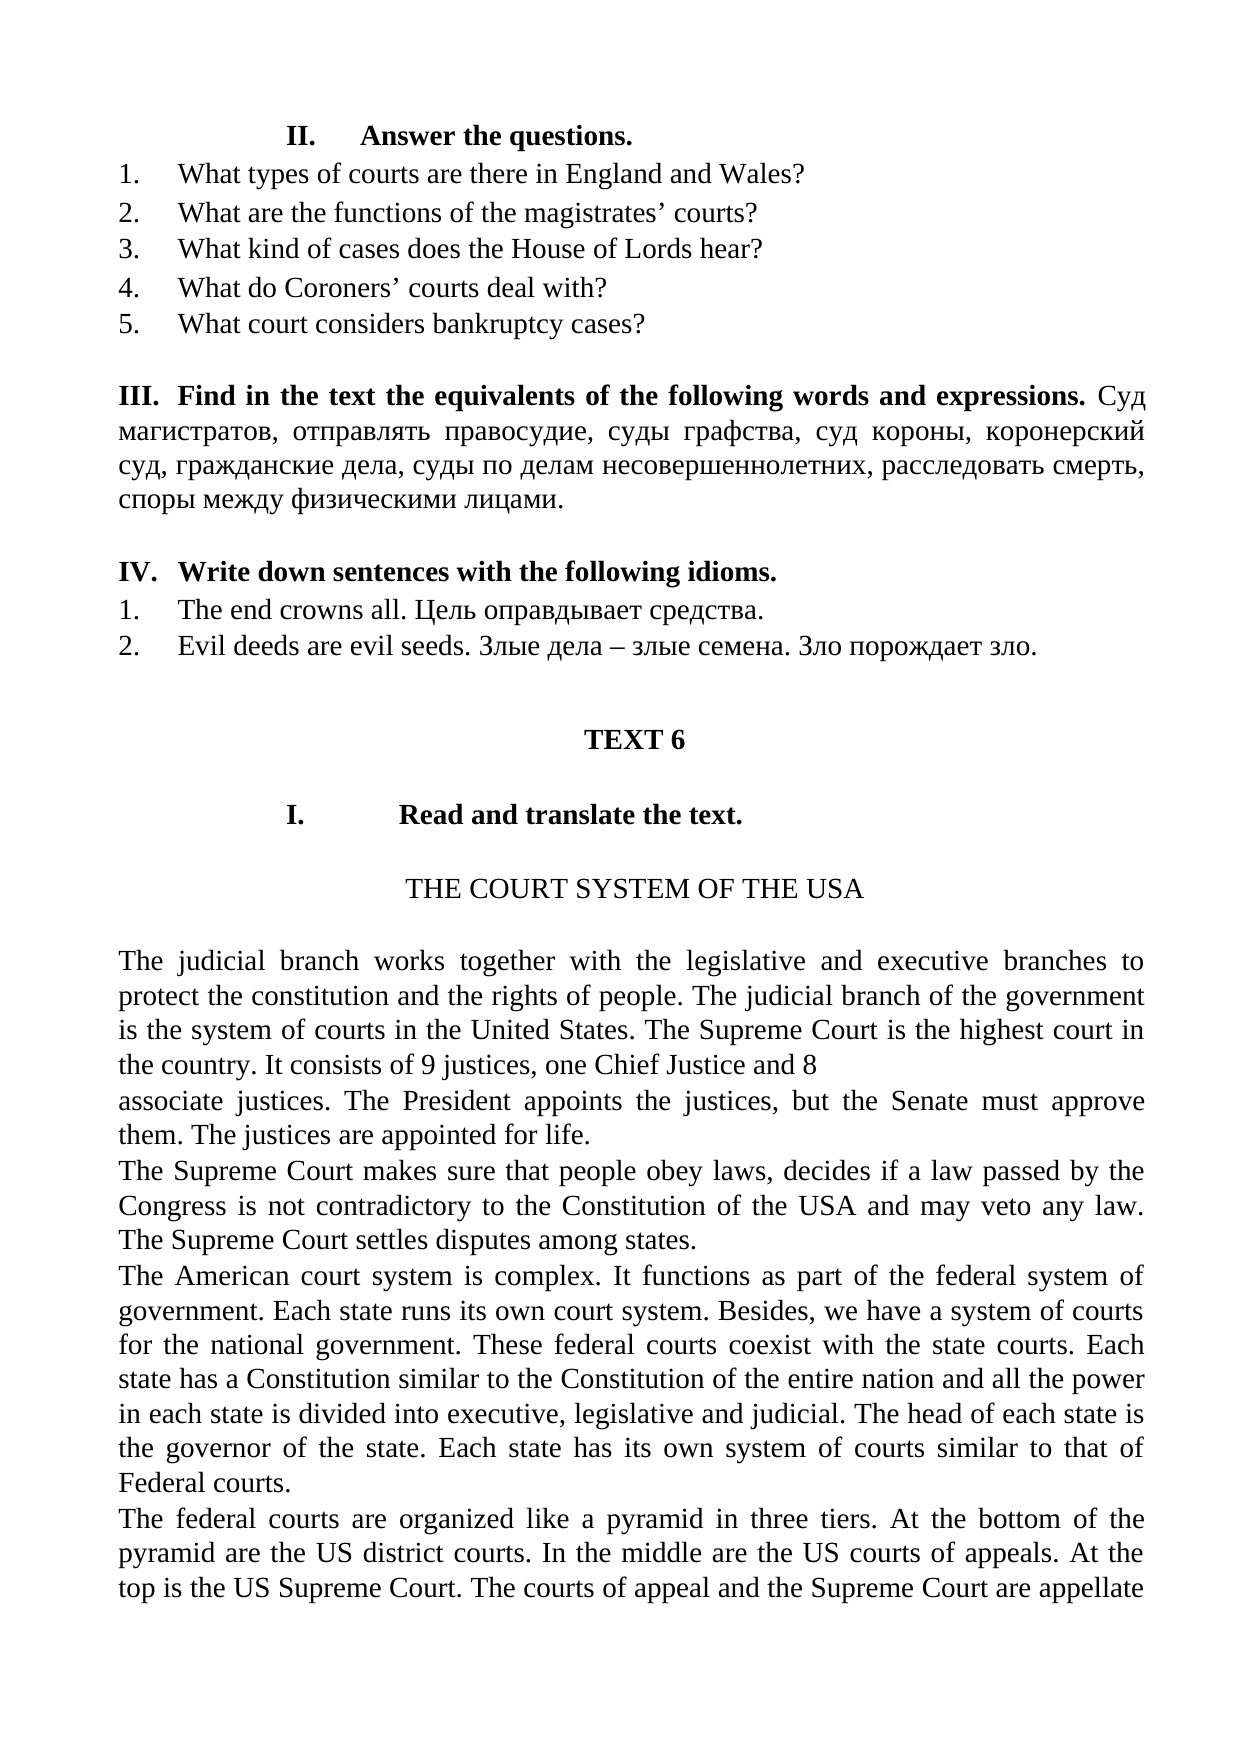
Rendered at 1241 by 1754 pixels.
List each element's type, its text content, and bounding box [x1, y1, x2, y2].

list What do Coroners’ courts deal with? [118, 270, 1146, 304]
text I. Read and translate the text. [118, 797, 1152, 831]
text The American court system is complex. It functions as part of the federal system of government. Each state runs its own court system. Besides, we have a system of courts for the national government. These federal courts coexist with the state courts. Each state has a Constitution similar to the Constitution of the entire nation and all the power in each state is divided into executive, legislative and judicial. The head of each state is the governor of the state. Each state has its own system of courts similar to that of Federal courts. [118, 1258, 1146, 1498]
list What types of courts are there in England and Wales? [118, 156, 1146, 190]
list The end crowns all. Цель оправдывает средства. [118, 592, 1146, 625]
text The Supreme Court makes sure that people obey laws, decides if a law passed by the Congress is not contradictory to the Constitution of the USA and may veto any law. The Supreme Court settles disputes among states. [118, 1153, 1146, 1256]
list What kind of cases does the House of Lords hear? [118, 231, 1146, 265]
list Write down sentences with the following idioms. [118, 554, 1146, 587]
subtitle THE COURT SYSTEM OF THE USA [118, 871, 1151, 905]
list Find in the text the equivalents of the following words and expressions. Суд магистратов, отправлять правосудие, суды графства, суд короны, коронерский суд, гражданские дела, суды по делам несовершеннолетних, расследовать смерть, споры между физическими лицами. [118, 378, 1146, 515]
text II. Answer the questions. [118, 118, 1152, 152]
list Evil deeds are evil seeds. Злые дела – злые семена. Зло порождает зло. [118, 628, 1146, 661]
list What are the functions of the magistrates’ courts? [118, 195, 1146, 229]
text The judicial branch works together with the legislative and executive branches to protect the constitution and the rights of people. The judicial branch of the government is the system of courts in the United States. The Supreme Court is the highest court in the country. It consists of 9 justices, one Chief Justice and 8 [118, 943, 1146, 1080]
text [118, 1501, 1146, 1603]
list What court considers bankruptcy cases? [118, 306, 1146, 340]
subtitle TEXT 6 [118, 722, 1151, 756]
text associate justices. The President appoints the justices, but the Senate must approve them. The justices are appointed for life. [118, 1083, 1146, 1151]
